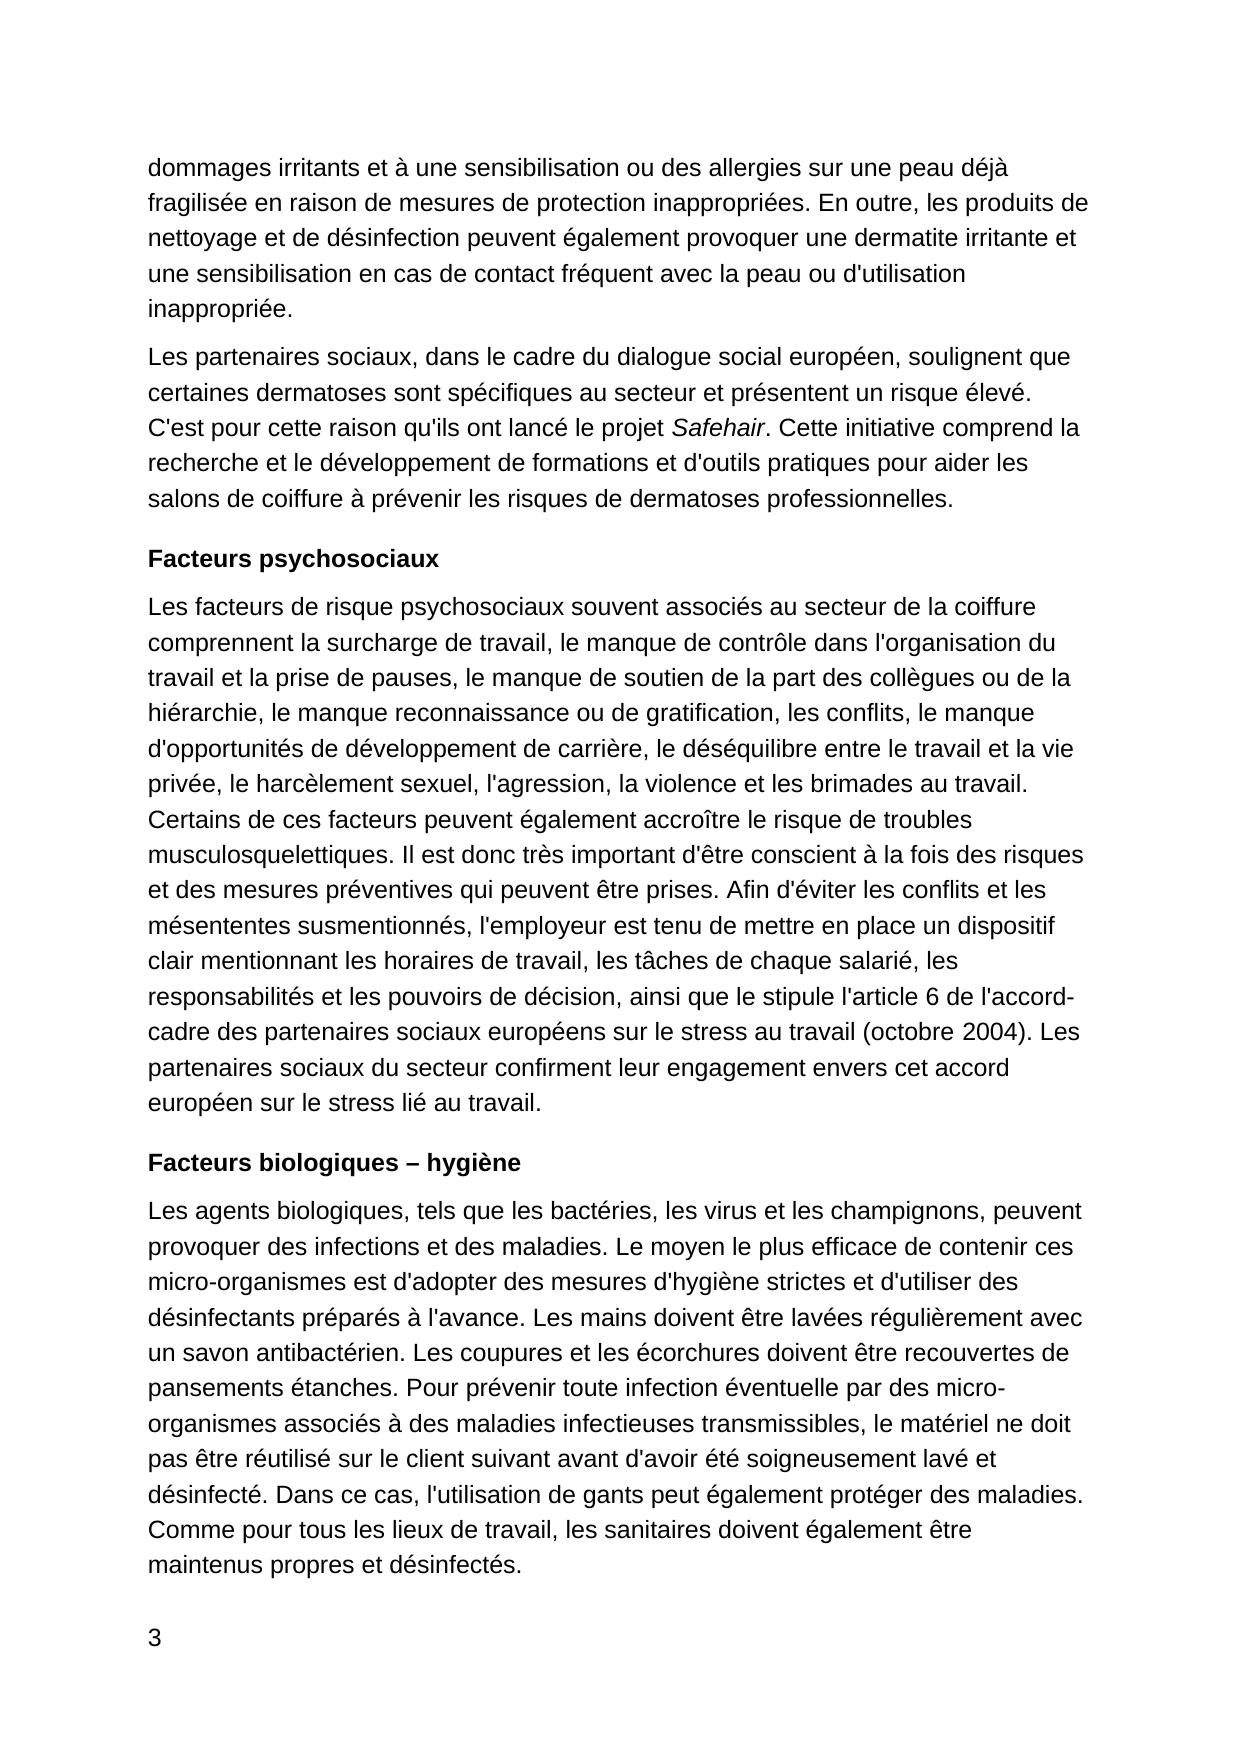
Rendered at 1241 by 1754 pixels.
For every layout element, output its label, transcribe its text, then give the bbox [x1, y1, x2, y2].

text Facteurs psychosociaux [148, 539, 1093, 575]
text Les partenaires sociaux, dans le cadre du dialogue social européen, soulignent que certaines dermatoses sont spécifiques au secteur et présentent un risque élevé. C'est pour cette raison qu'ils ont lancé le projet Safehair. Cette initiative comprend la recherche et le développement de formations et d'outils pratiques pour aider les salons de coiffure à prévenir les risques de dermatoses professionnelles. [148, 337, 1093, 514]
text Les facteurs de risque psychosociaux souvent associés au secteur de la coiffure comprennent la surcharge de travail, le manque de contrôle dans l'organisation du travail et la prise de pauses, le manque de soutien de la part des collègues ou de la hiérarchie, le manque reconnaissance ou de gratification, les conflits, le manque d'opportunités de développement de carrière, le déséquilibre entre le travail et la vie privée, le harcèlement sexuel, l'agression, la violence et les brimades au travail. Certains de ces facteurs peuvent également accroître le risque de troubles musculosquelettiques. Il est donc très important d'être conscient à la fois des risques et des mesures préventives qui peuvent être prises. Afin d'éviter les conflits et les mésententes susmentionnés, l'employeur est tenu de mettre en place un dispositif clair mentionnant les horaires de travail, les tâches de chaque salarié, les responsabilités et les pouvoirs de décision, ainsi que le stipule l'article 6 de l'accord-cadre des partenaires sociaux européens sur le stress au travail (octobre 2004). Les partenaires sociaux du secteur confirment leur engagement envers cet accord européen sur le stress lié au travail. [148, 587, 1093, 1118]
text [148, 148, 1093, 325]
text Les agents biologiques, tels que les bactéries, les virus et les champignons, peuvent provoquer des infections et des maladies. Le moyen le plus efficace de contenir ces micro-organismes est d'adopter des mesures d'hygiène strictes et d'utiliser des désinfectants préparés à l'avance. Les mains doivent être lavées régulièrement avec un savon antibactérien. Les coupures et les écorchures doivent être recouvertes de pansements étanches. Pour prévenir toute infection éventuelle par des micro-organismes associés à des maladies infectieuses transmissibles, le matériel ne doit pas être réutilisé sur le client suivant avant d'avoir été soigneusement lavé et désinfecté. Dans ce cas, l'utilisation de gants peut également protéger des maladies. Comme pour tous les lieux de travail, les sanitaires doivent également être maintenus propres et désinfectés. [148, 1191, 1093, 1581]
text Facteurs biologiques – hygiène [148, 1143, 1093, 1179]
